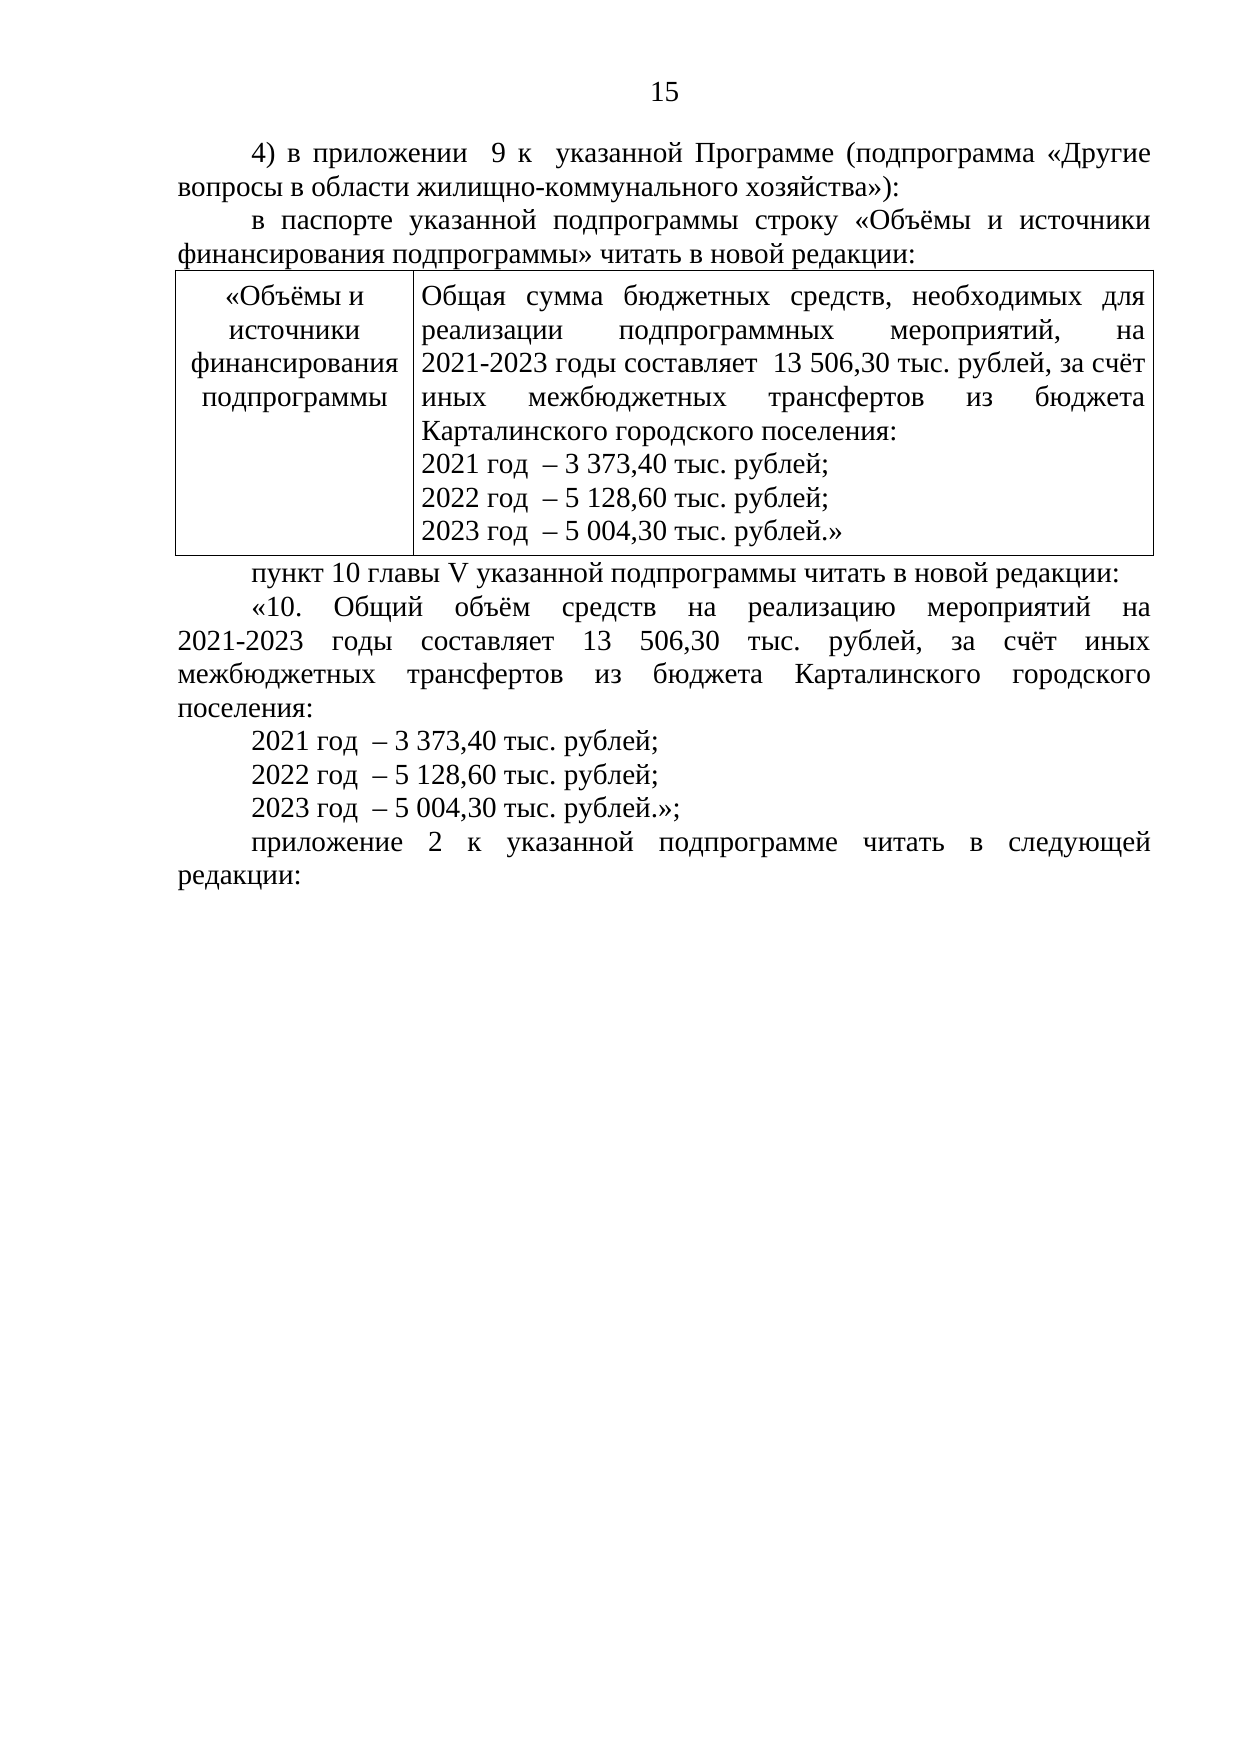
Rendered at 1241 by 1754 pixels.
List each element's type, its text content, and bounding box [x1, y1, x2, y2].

table_header «Объёмы и источники финансирования подпрограммы [176, 271, 413, 554]
text в паспорте указанной подпрограммы строку «Объёмы и источники финансирования подпрограммы» читать в новой редакции: [177, 202, 1152, 269]
text 2022 год – 5 128,60 тыс. рублей; [177, 757, 1152, 790]
text 2023 год – 5 004,30 тыс. рублей.»; [177, 790, 1152, 824]
table_header Общая сумма бюджетных средств, необходимых для реализации подпрограммных мероприятий, на 2021-2023 годы составляет 13 506,30 тыс. рублей, за счёт иных межбюджетных трансфертов из бюджета Карталинского городского поселения: 2021 год – 3 373,40 тыс. рублей; 2022 год – 5 128,60 тыс. рублей; 2023 год – 5 004,30 тыс. рублей.» [414, 271, 1153, 554]
text приложение 2 к указанной подпрограмме читать в следующей редакции: [177, 824, 1152, 891]
text 4) в приложении 9 к указанной Программе (подпрограмма «Другие вопросы в области жилищно-коммунального хозяйства»): [177, 135, 1152, 202]
text 2021 год – 3 373,40 тыс. рублей; [177, 723, 1152, 757]
text пункт 10 главы V указанной подпрограммы читать в новой редакции: [177, 556, 1152, 589]
text «10. Общий объём средств на реализацию мероприятий на 2021-2023 годы составляет 13 506,30 тыс. рублей, за счёт иных межбюджетных трансфертов из бюджета Карталинского городского поселения: [177, 589, 1152, 723]
